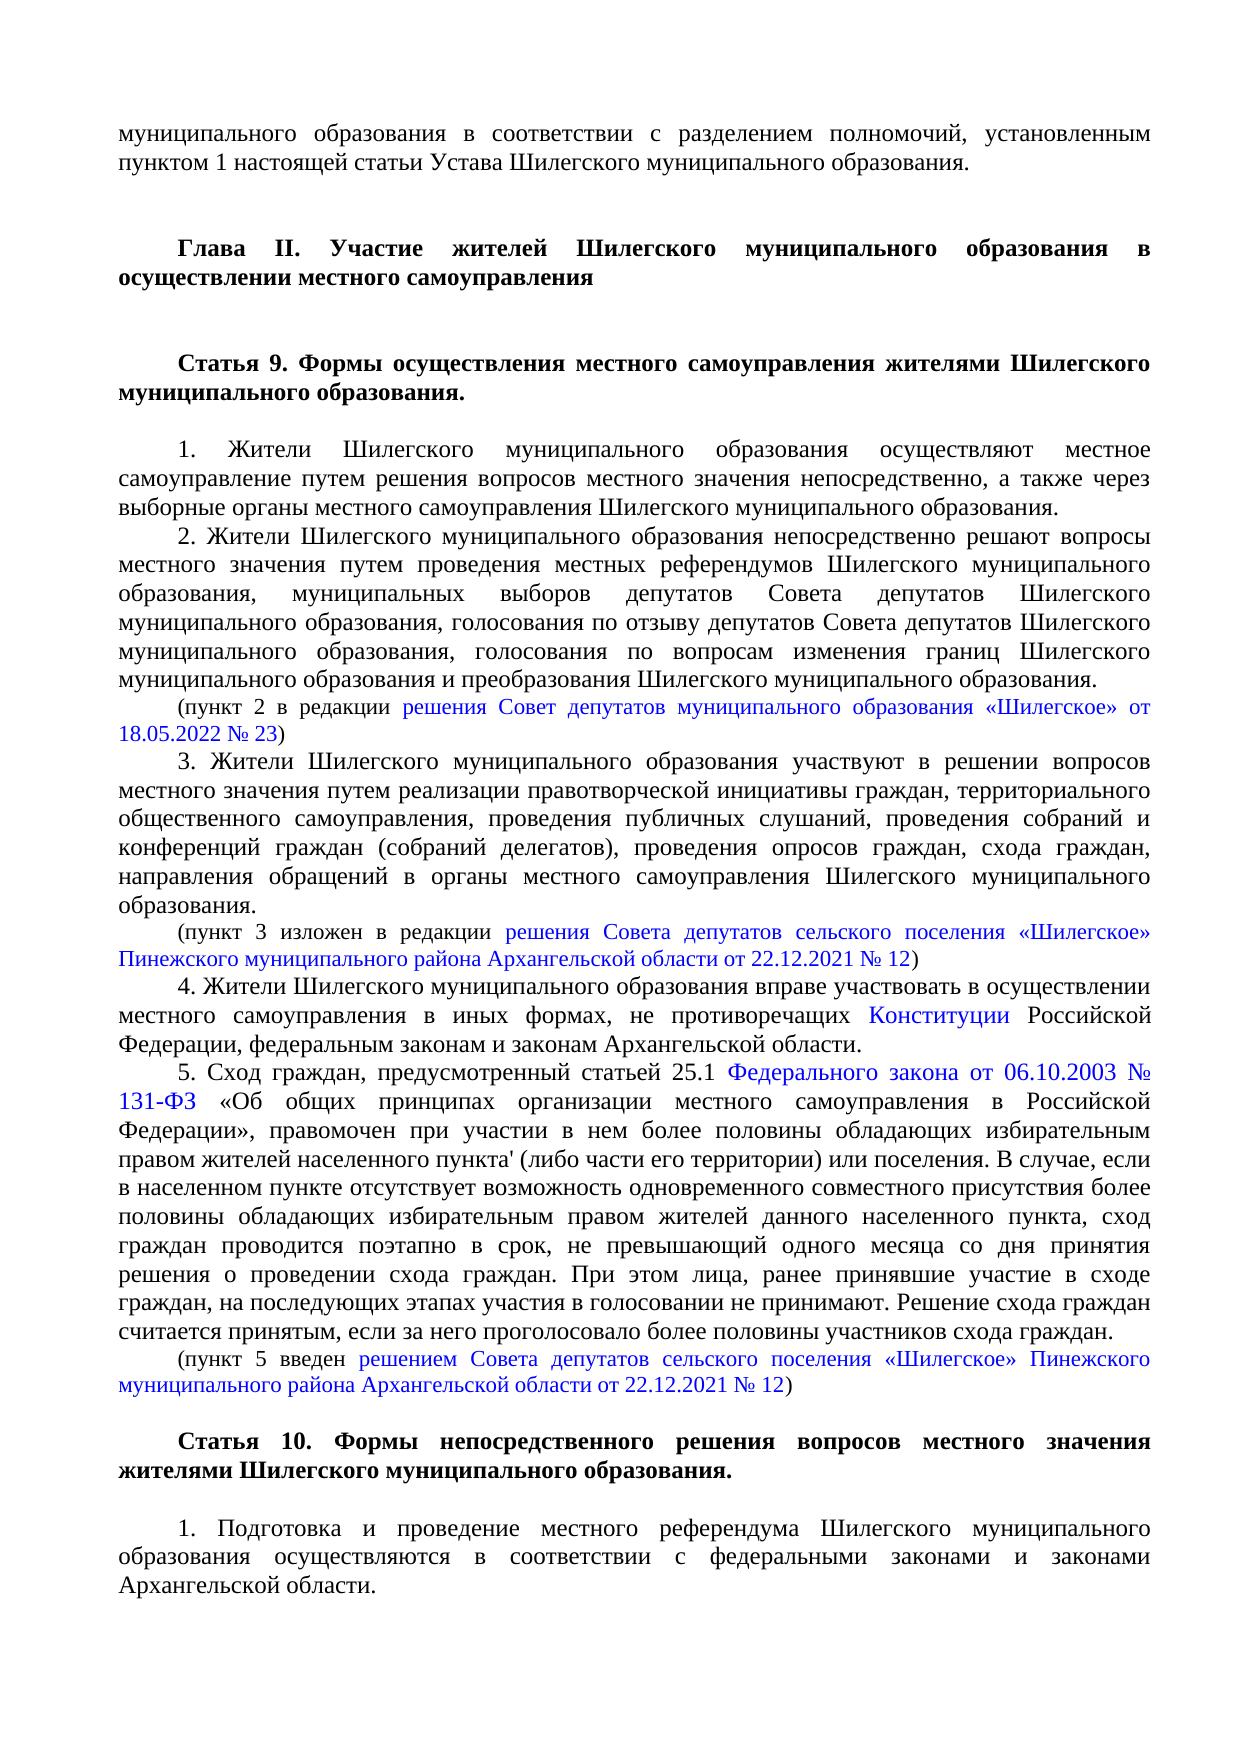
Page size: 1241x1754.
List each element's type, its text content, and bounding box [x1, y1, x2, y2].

text Глава II. Участие жителей Шилегского муниципального образования в осуществлении местного самоуправления [118, 233, 1152, 291]
text 1. Жители Шилегского муниципального образования осуществляют местное самоуправление путем решения вопросов местного значения непосредственно, а также через выборные органы местного самоуправления Шилегского муниципального образования. [118, 434, 1152, 521]
text 3. Жители Шилегского муниципального образования участвуют в решении вопросов местного значения путем реализации правотворческой инициативы граждан, территориального общественного самоуправления, проведения публичных слушаний, проведения собраний и конференций граждан (собраний делегатов), проведения опросов граждан, схода граждан, направления обращений в органы местного самоуправления Шилегского муниципального образования. [118, 746, 1152, 918]
text 2. Жители Шилегского муниципального образования непосредственно решают вопросы местного значения путем проведения местных референдумов Шилегского муниципального образования, муниципальных выборов депутатов Совета депутатов Шилегского муниципального образования, голосования по отзыву депутатов Совета депутатов Шилегского муниципального образования, голосования по вопросам изменения границ Шилегского муниципального образования и преобразования Шилегского муниципального образования. [118, 521, 1152, 693]
text (пункт 2 в редакции решения Совет депутатов муниципального образования «Шилегское» от 18.05.2022 № 23) [118, 693, 1152, 746]
text 4. Жители Шилегского муниципального образования вправе участвовать в осуществлении местного самоуправления в иных формах, не противоречащих Конституции Российской Федерации, федеральным законам и законам Архангельской области. [118, 971, 1152, 1057]
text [118, 118, 1152, 176]
text Статья 10. Формы непосредственного решения вопросов местного значения жителями Шилегского муниципального образования. [118, 1426, 1152, 1484]
text 1. Подготовка и проведение местного референдума Шилегского муниципального образования осуществляются в соответствии с федеральными законами и законами Архангельской области. [118, 1513, 1152, 1599]
text (пункт 3 изложен в редакции решения Совета депутатов сельского поселения «Шилегское» Пинежского муниципального района Архангельской области от 22.12.2021 № 12) [118, 918, 1152, 971]
text (пункт 5 введен решением Совета депутатов сельского поселения «Шилегское» Пинежского муниципального района Архангельской области от 22.12.2021 № 12) [118, 1345, 1152, 1398]
text Статья 9. Формы осуществления местного самоуправления жителями Шилегского муниципального образования. [118, 348, 1152, 406]
text 5. Сход граждан, предусмотренный статьей 25.1 Федерального закона от 06.10.2003 № 131-ФЗ «Об общих принципах организации местного самоуправления в Российской Федерации», правомочен при участии в нем более половины обладающих избирательным правом жителей населенного пункта' (либо части его территории) или поселения. В случае, если в населенном пункте отсутствует возможность одновременного совместного присутствия более половины обладающих избирательным правом жителей данного населенного пункта, сход граждан проводится поэтапно в срок, не превышающий одного месяца со дня принятия решения о проведении схода граждан. При этом лица, ранее принявшие участие в сходе граждан, на последующих этапах участия в голосовании не принимают. Решение схода граждан считается принятым, если за него проголосовало более половины участников схода граждан. [118, 1057, 1152, 1345]
